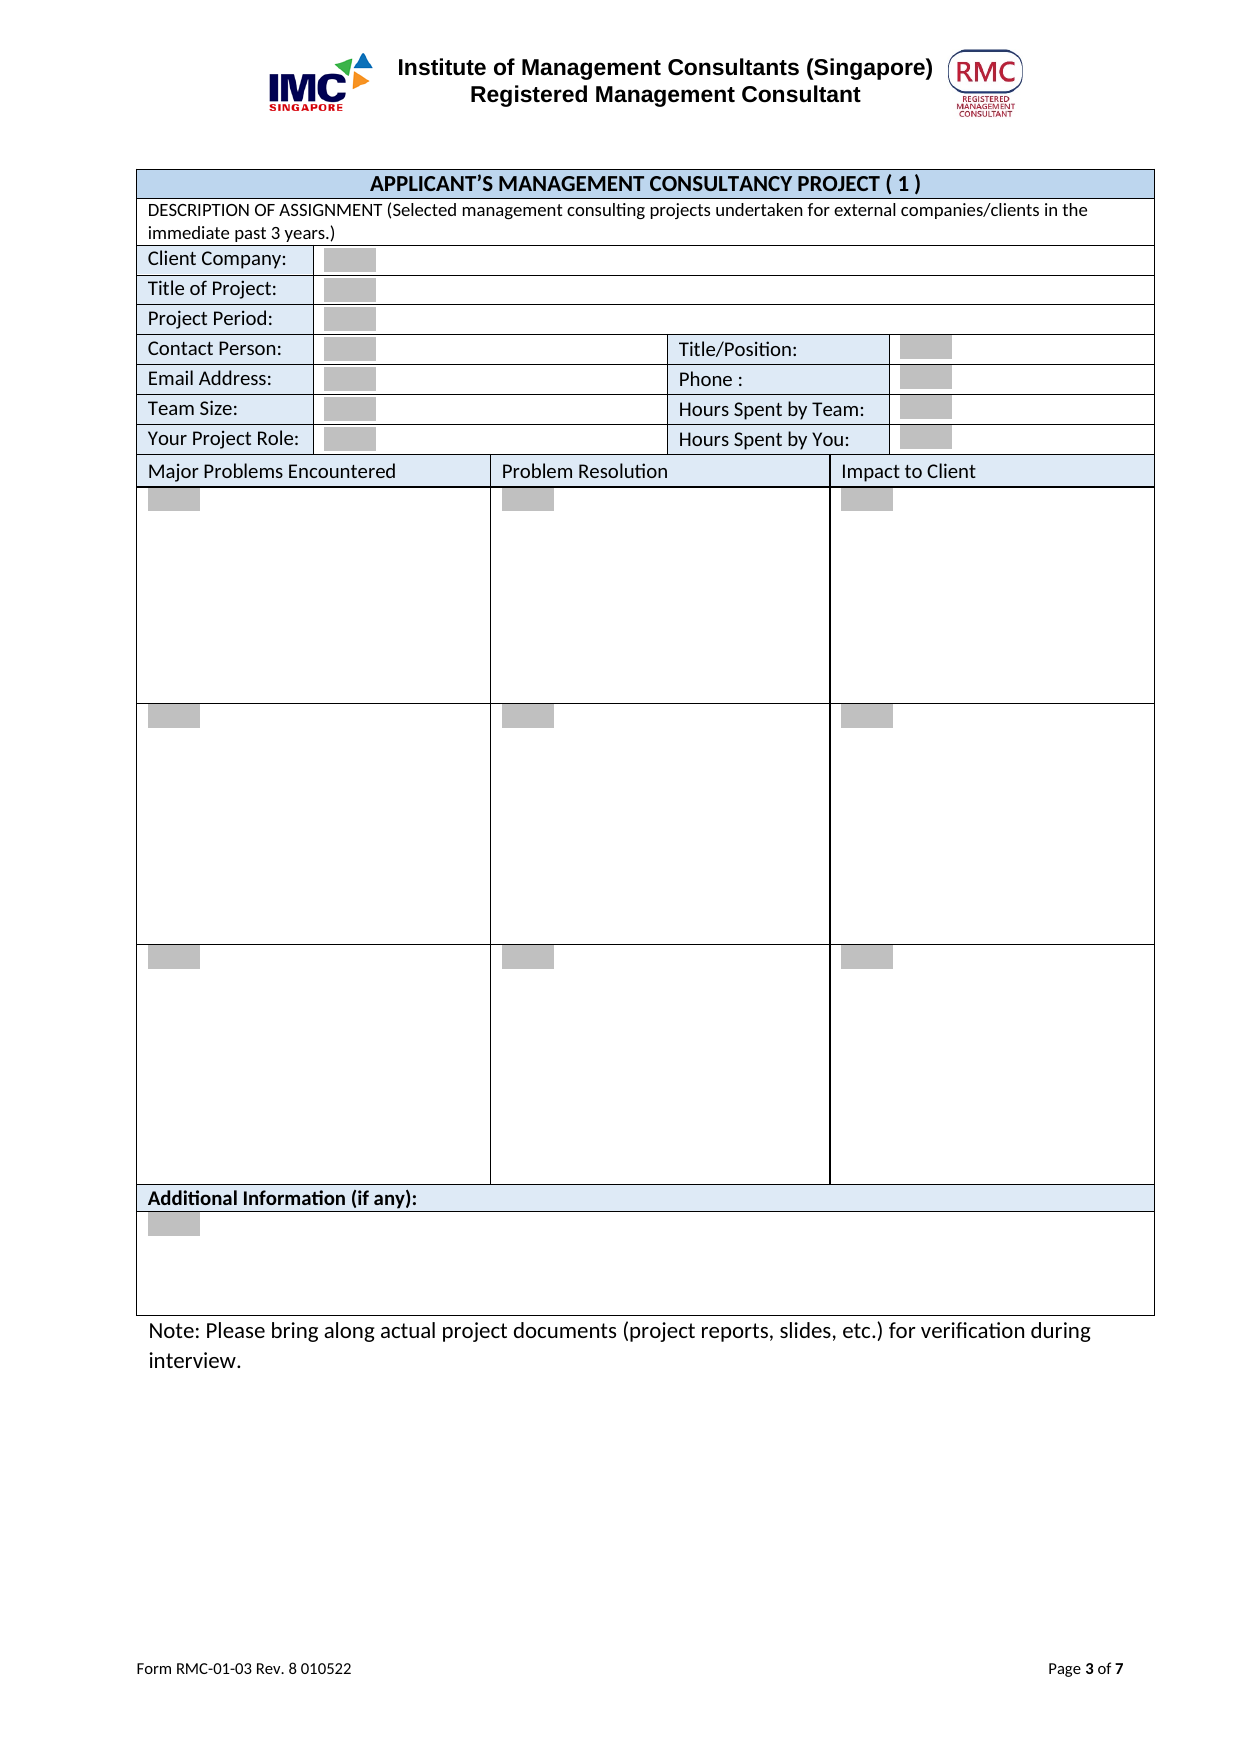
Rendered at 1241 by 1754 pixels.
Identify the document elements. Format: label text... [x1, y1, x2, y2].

table_cell [314, 276, 1154, 304]
table_cell [314, 425, 667, 454]
table_cell [831, 488, 1154, 703]
table_cell Title of Project: [137, 276, 313, 304]
table_cell [831, 945, 1154, 1184]
table_cell Your Project Role: [137, 425, 313, 454]
table_cell Additional Information (if any): [137, 1185, 1154, 1211]
table_cell [137, 488, 490, 703]
table_cell [137, 704, 490, 944]
table_cell [137, 945, 490, 1184]
table_cell [491, 945, 829, 1184]
table_cell [491, 704, 829, 944]
table_cell Hours Spent by You: [668, 425, 889, 454]
table_cell [890, 335, 1154, 364]
table_cell Hours Spent by Team: [668, 395, 889, 424]
table_cell [314, 395, 667, 424]
table_cell [314, 305, 1154, 334]
table_cell Major Problems Encountered [137, 455, 490, 486]
table_cell Contact Person: [137, 335, 313, 364]
table_cell [890, 425, 1154, 454]
table_cell Problem Resolution [491, 455, 829, 486]
table_cell Email Address: [137, 365, 313, 394]
table_cell Client Company: [137, 246, 313, 274]
table_cell [831, 704, 1154, 944]
table_cell [137, 1212, 1154, 1315]
table_cell Impact to Client [831, 455, 1154, 486]
table_cell [491, 488, 829, 703]
table_cell [890, 395, 1154, 424]
table_cell Project Period: [137, 305, 313, 334]
table_cell Team Size: [137, 395, 313, 424]
picture [946, 49, 1023, 119]
table_cell [314, 335, 667, 364]
table_cell Phone : [668, 365, 889, 394]
table_cell DESCRIPTION OF ASSIGNMENT (Selected management consulting projects undertaken for external companies/clients in the immediate past 3 years.) [137, 199, 1154, 244]
text Note: Please bring along actual project documents (project reports, slides, etc.) for verification during interview. [148, 1316, 1152, 1374]
table_cell Title/Position: [668, 335, 889, 364]
table_header APPLICANT’S MANAGEMENT CONSULTANCY PROJECT ( 1 ) [137, 170, 1154, 198]
table_cell [314, 246, 1154, 274]
table_cell [890, 365, 1154, 394]
table_cell [314, 365, 667, 394]
